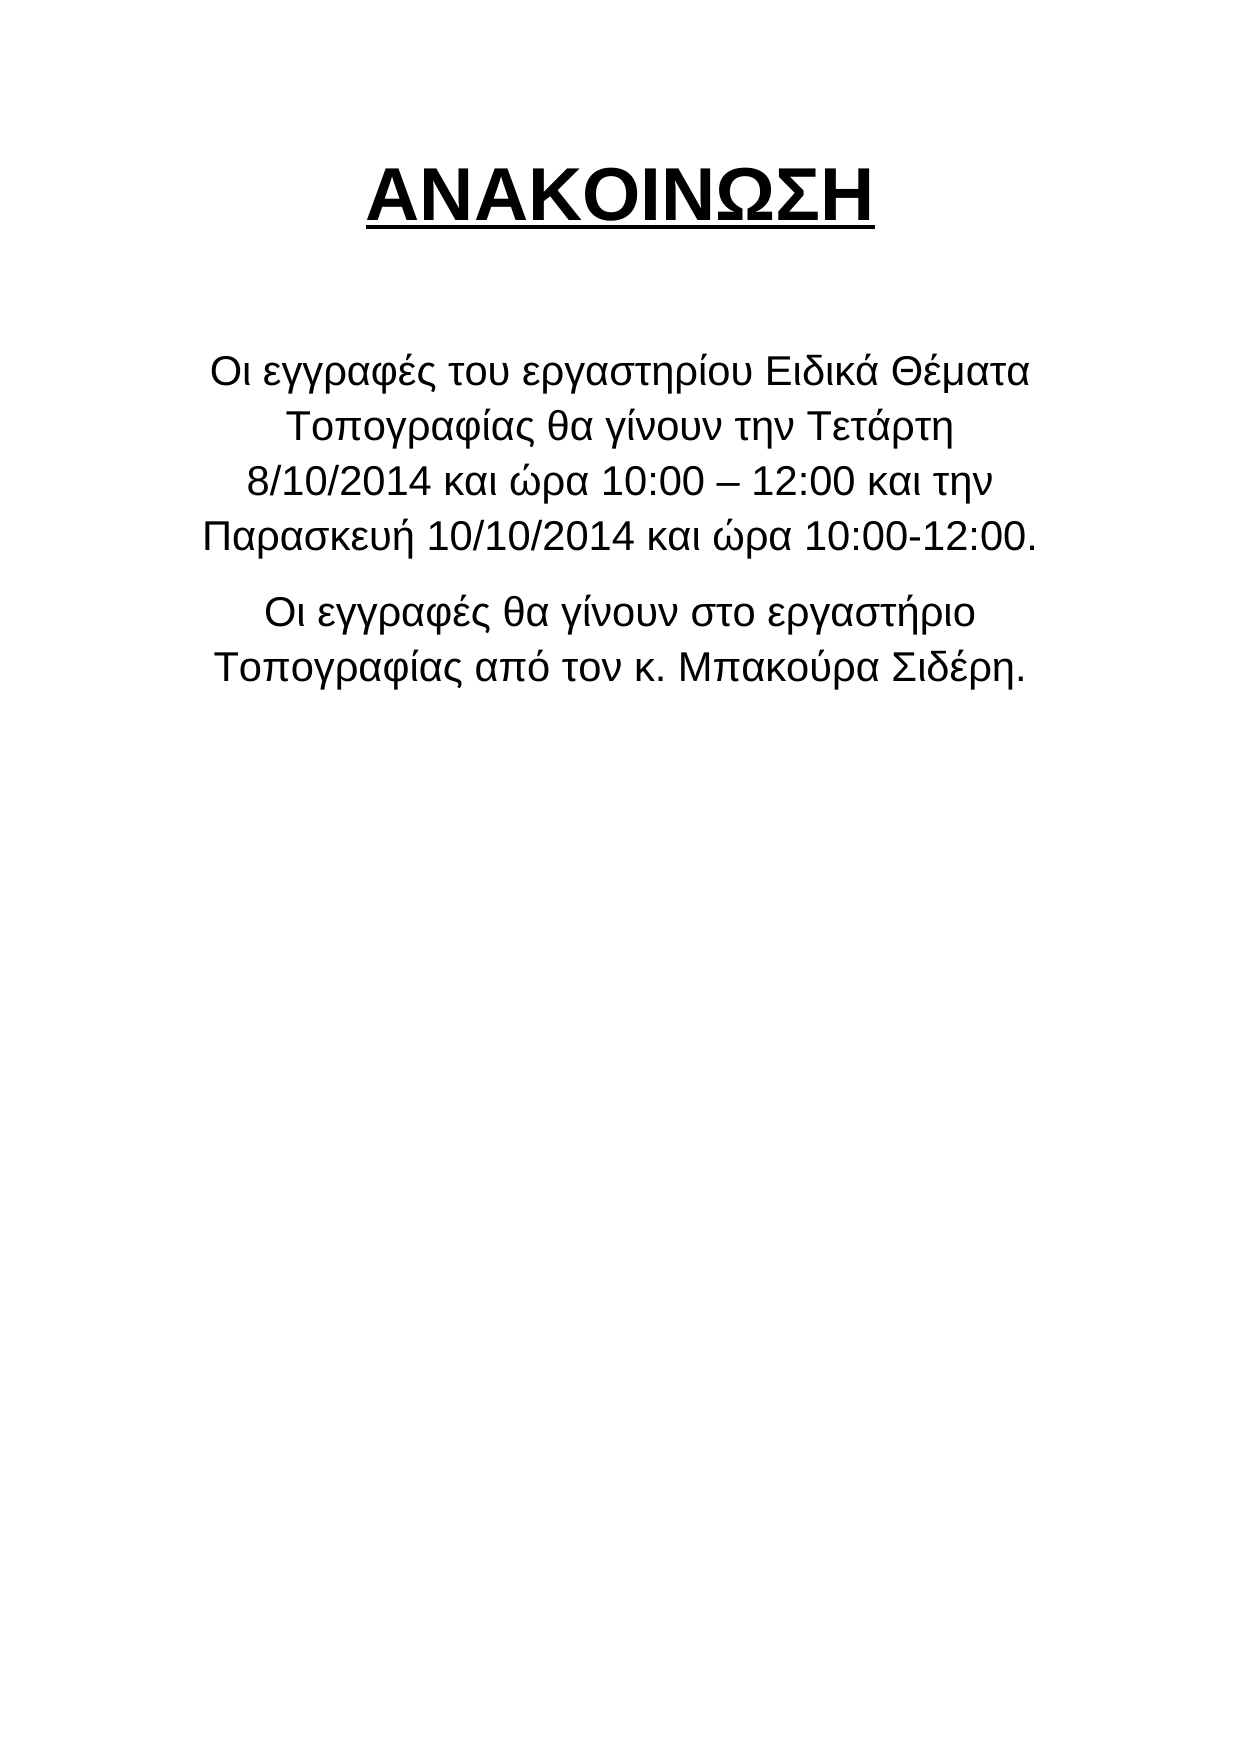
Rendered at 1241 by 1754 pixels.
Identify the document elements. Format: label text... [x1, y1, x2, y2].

text Οι εγγραφές θα γίνουν στο εργαστήριο Τοπογραφίας από τον κ. Μπακούρα Σιδέρη. [187, 587, 1053, 690]
text ΑΝΑΚΟΙΝΩΣΗ [187, 150, 1053, 236]
text Οι εγγραφές του εργαστηρίου Ειδικά Θέματα Τοπογραφίας θα γίνουν την Τετάρτη 8/10/2014 και ώρα 10:00 – 12:00 και την Παρασκευή 10/10/2014 και ώρα 10:00-12:00. [187, 346, 1053, 559]
